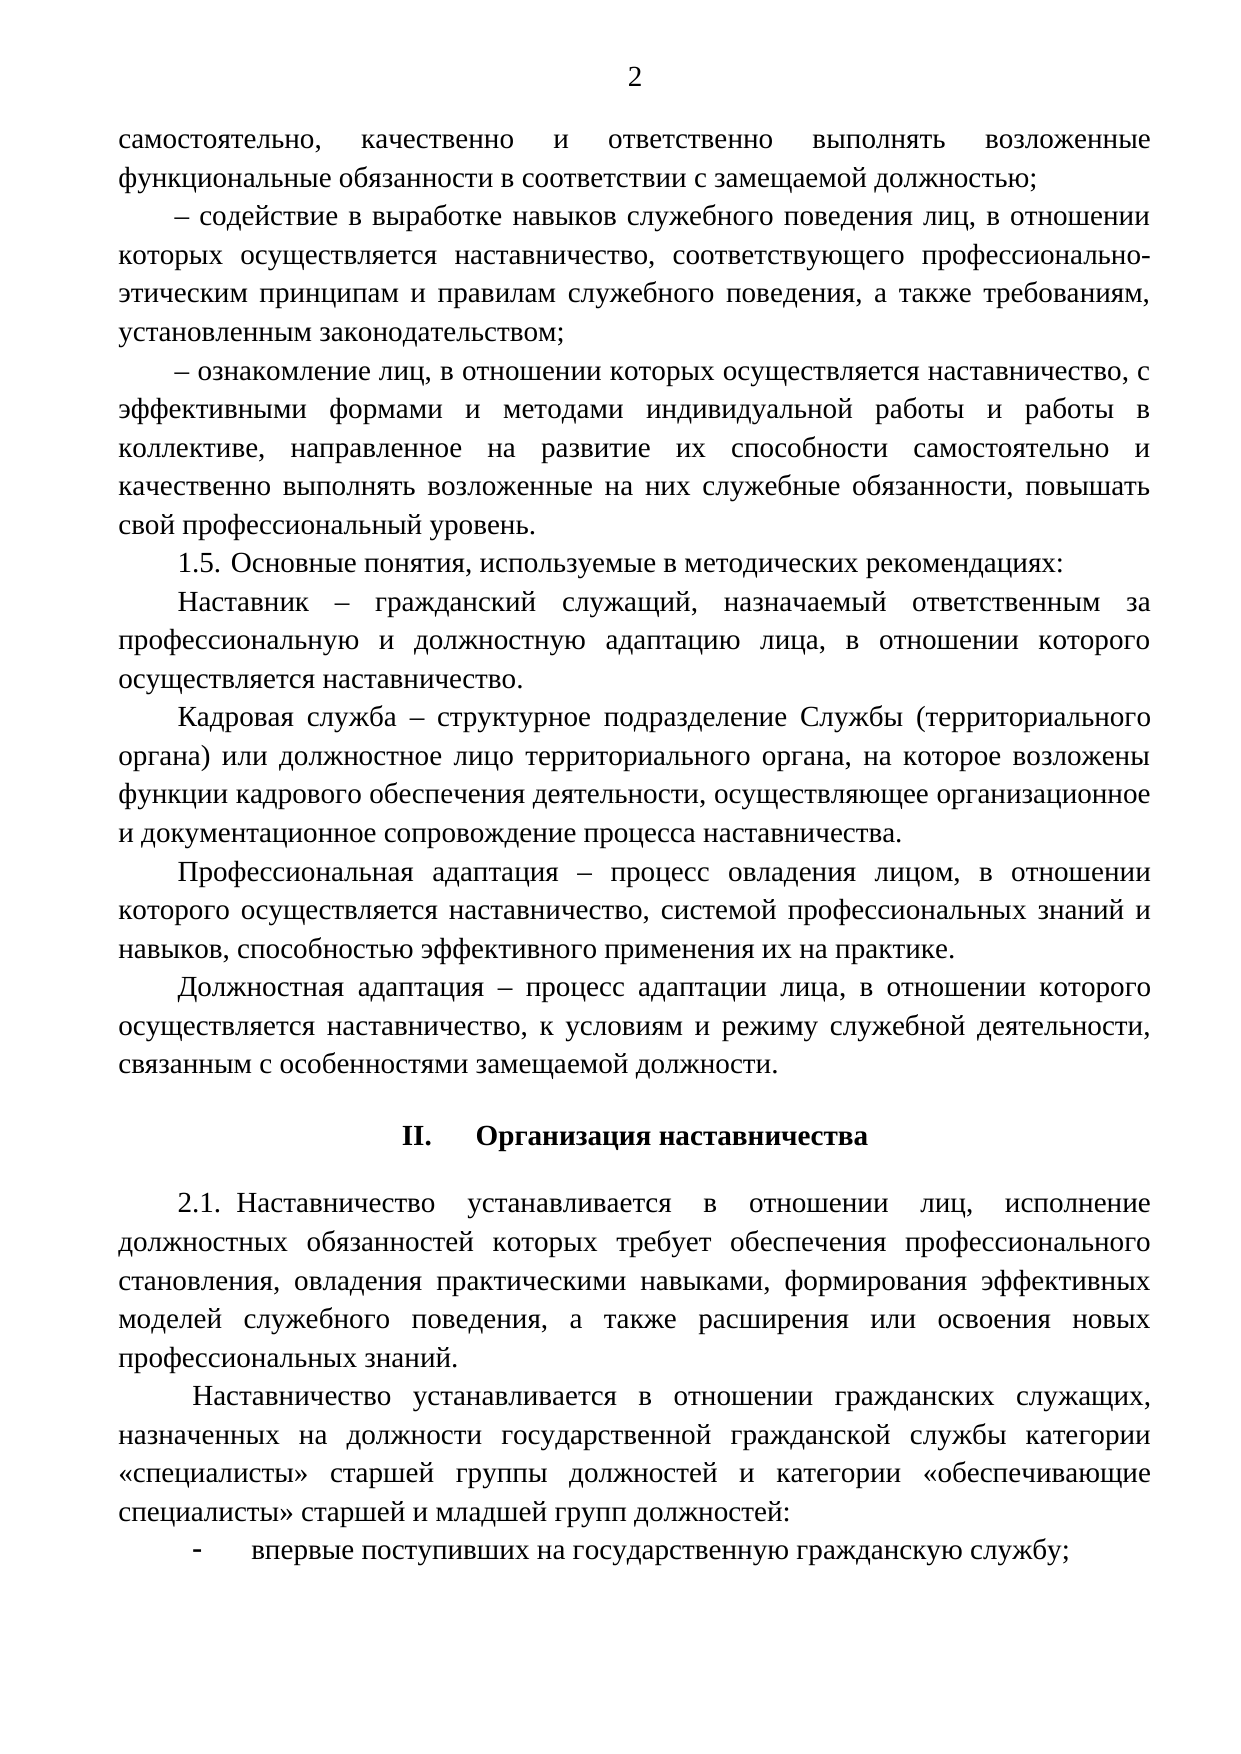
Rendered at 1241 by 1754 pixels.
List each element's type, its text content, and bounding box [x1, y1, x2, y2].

list Наставничество устанавливается в отношении лиц, исполнение должностных обязанностей которых требует обеспечения профессионального становления, овладения практическими навыками, формирования эффективных моделей служебного поведения, а также расширения или освоения новых профессиональных знаний. [118, 1186, 1152, 1373]
text Должностная адаптация – процесс адаптации лица, в отношении которого осуществляется наставничество, к условиям и режиму служебной деятельности, связанным с особенностями замещаемой должности. [118, 969, 1152, 1080]
list Организация наставничества [118, 1118, 1152, 1152]
list впервые поступивших на государственную гражданскую службу; [118, 1532, 1152, 1566]
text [118, 121, 1152, 193]
list Основные понятия, используемые в методических рекомендациях: [118, 545, 1152, 579]
text – ознакомление лиц, в отношении которых осуществляется наставничество, с эффективными формами и методами индивидуальной работы и работы в коллективе, направленное на развитие их способности самостоятельно и качественно выполнять возложенные на них служебные обязанности, повышать свой профессиональный уровень. [118, 353, 1152, 540]
text Наставничество устанавливается в отношении гражданских служащих, назначенных на должности государственной гражданской службы категории «специалисты» старшей группы должностей и категории «обеспечивающие специалисты» старшей и младшей групп должностей: [118, 1378, 1152, 1527]
text Наставник – гражданский служащий, назначаемый ответственным за профессиональную и должностную адаптацию лица, в отношении которого осуществляется наставничество. [118, 584, 1152, 694]
text – содействие в выработке навыков служебного поведения лиц, в отношении которых осуществляется наставничество, соответствующего профессионально-этическим принципам и правилам служебного поведения, а также требованиям, установленным законодательством; [118, 198, 1152, 348]
text Кадровая служба – структурное подразделение Службы (территориального органа) или должностное лицо территориального органа, на которое возложены функции кадрового обеспечения деятельности, осуществляющее организационное и документационное сопровождение процесса наставничества. [118, 699, 1152, 849]
text Профессиональная адаптация – процесс овладения лицом, в отношении которого осуществляется наставничество, системой профессиональных знаний и навыков, способностью эффективного применения их на практике. [118, 854, 1152, 964]
